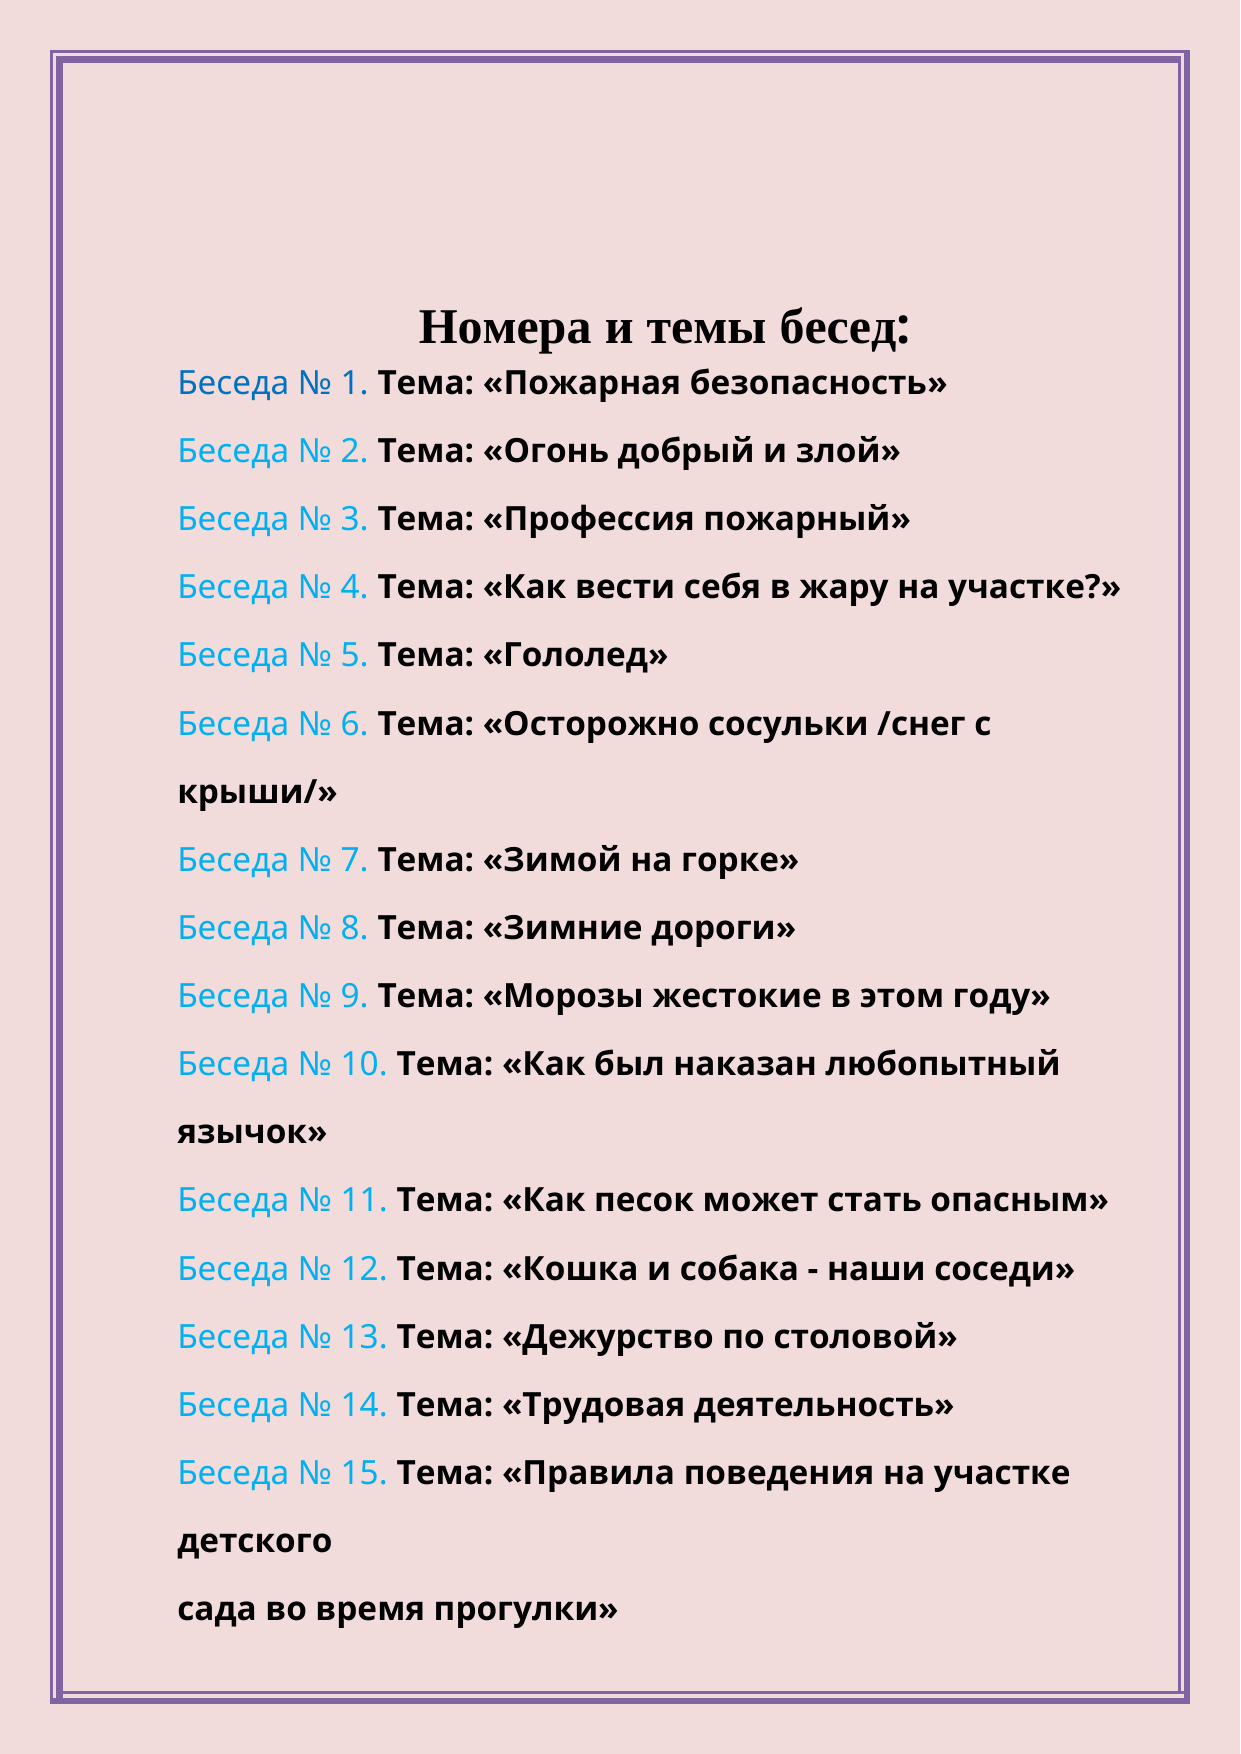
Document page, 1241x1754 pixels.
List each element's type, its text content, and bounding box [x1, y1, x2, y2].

text Беседа № 10. Тема: «Как был наказан любопытный язычок» [177, 1040, 1152, 1153]
text Беседа № 12. Тема: «Кошка и собака - наши соседи» [177, 1244, 1152, 1290]
text Беседа № 7. Тема: «Зимой на горке» [177, 836, 1152, 881]
text Номера и темы бесед: [177, 291, 1152, 359]
text Беседа № 2. Тема: «Огонь добрый и злой» [177, 427, 1152, 472]
text Беседа № 13. Тема: «Дежурство по столовой» [177, 1312, 1152, 1358]
text Беседа № 1. Тема: «Пожарная безопасность» [177, 359, 1152, 404]
text Беседа № 4. Тема: «Как вести себя в жару на участке?» [177, 563, 1152, 608]
text Беседа № 8. Тема: «Зимние дороги» [177, 904, 1152, 949]
text Беседа № 3. Тема: «Профессия пожарный» [177, 495, 1152, 540]
text Беседа № 5. Тема: «Гололед» [177, 631, 1152, 677]
text Беседа № 9. Тема: «Морозы жестокие в этом году» [177, 972, 1152, 1017]
text сада во время прогулки» [177, 1585, 1152, 1630]
text Беседа № 14. Тема: «Трудовая деятельность» [177, 1381, 1152, 1426]
text Беседа № 6. Тема: «Осторожно сосульки /снег с крыши/» [177, 699, 1152, 813]
text Беседа № 15. Тема: «Правила поведения на участке детского [177, 1449, 1152, 1562]
text Беседа № 11. Тема: «Как песок может стать опасным» [177, 1176, 1152, 1222]
